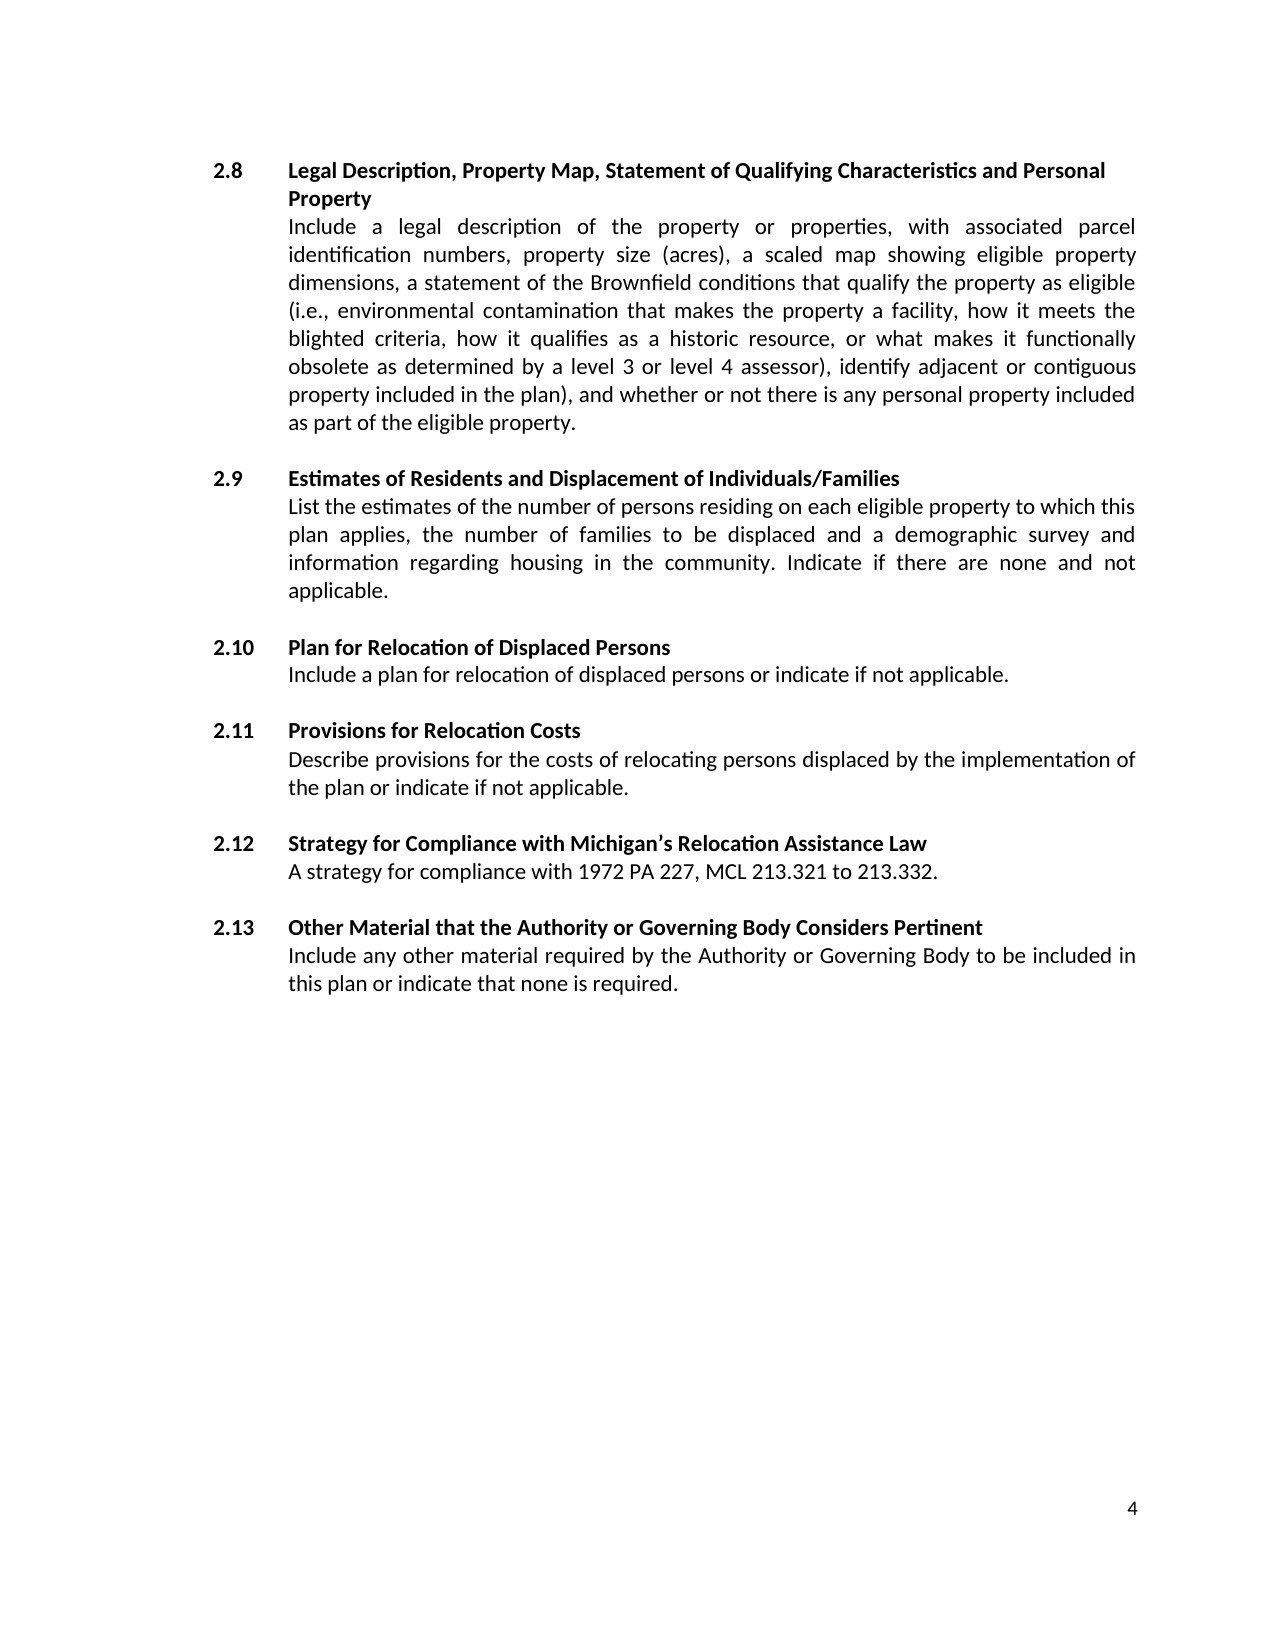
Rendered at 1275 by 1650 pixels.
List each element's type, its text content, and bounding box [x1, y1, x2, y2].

text A strategy for compliance with 1972 PA 227, MCL 213.321 to 213.332. [288, 857, 1137, 885]
list Estimates of Residents and Displacement of Individuals/Families [213, 464, 1137, 492]
list Plan for Relocation of Displaced Persons [213, 633, 1137, 661]
text List the estimates of the number of persons residing on each eligible property to which this plan applies, the number of families to be displaced and a demographic survey and information regarding housing in the community. Indicate if there are none and not applicable. [288, 492, 1137, 604]
text Include any other material required by the Authority or Governing Body to be included in this plan or indicate that none is required. [288, 941, 1137, 997]
list Strategy for Compliance with Michigan’s Relocation Assistance Law [213, 829, 1137, 857]
list Legal Description, Property Map, Statement of Qualifying Characteristics and Personal Property [213, 156, 1137, 212]
list Other Material that the Authority or Governing Body Considers Pertinent [213, 913, 1137, 941]
text Include a plan for relocation of displaced persons or indicate if not applicable. [288, 661, 1137, 689]
text Describe provisions for the costs of relocating persons displaced by the implementation of the plan or indicate if not applicable. [288, 745, 1137, 801]
list Provisions for Relocation Costs [213, 717, 1137, 745]
text Include a legal description of the property or properties, with associated parcel identification numbers, property size (acres), a scaled map showing eligible property dimensions, a statement of the Brownfield conditions that qualify the property as eligible (i.e., environmental contamination that makes the property a facility, how it meets the blighted criteria, how it qualifies as a historic resource, or what makes it functionally obsolete as determined by a level 3 or level 4 assessor), identify adjacent or contiguous property included in the plan), and whether or not there is any personal property included as part of the eligible property. [288, 212, 1137, 436]
